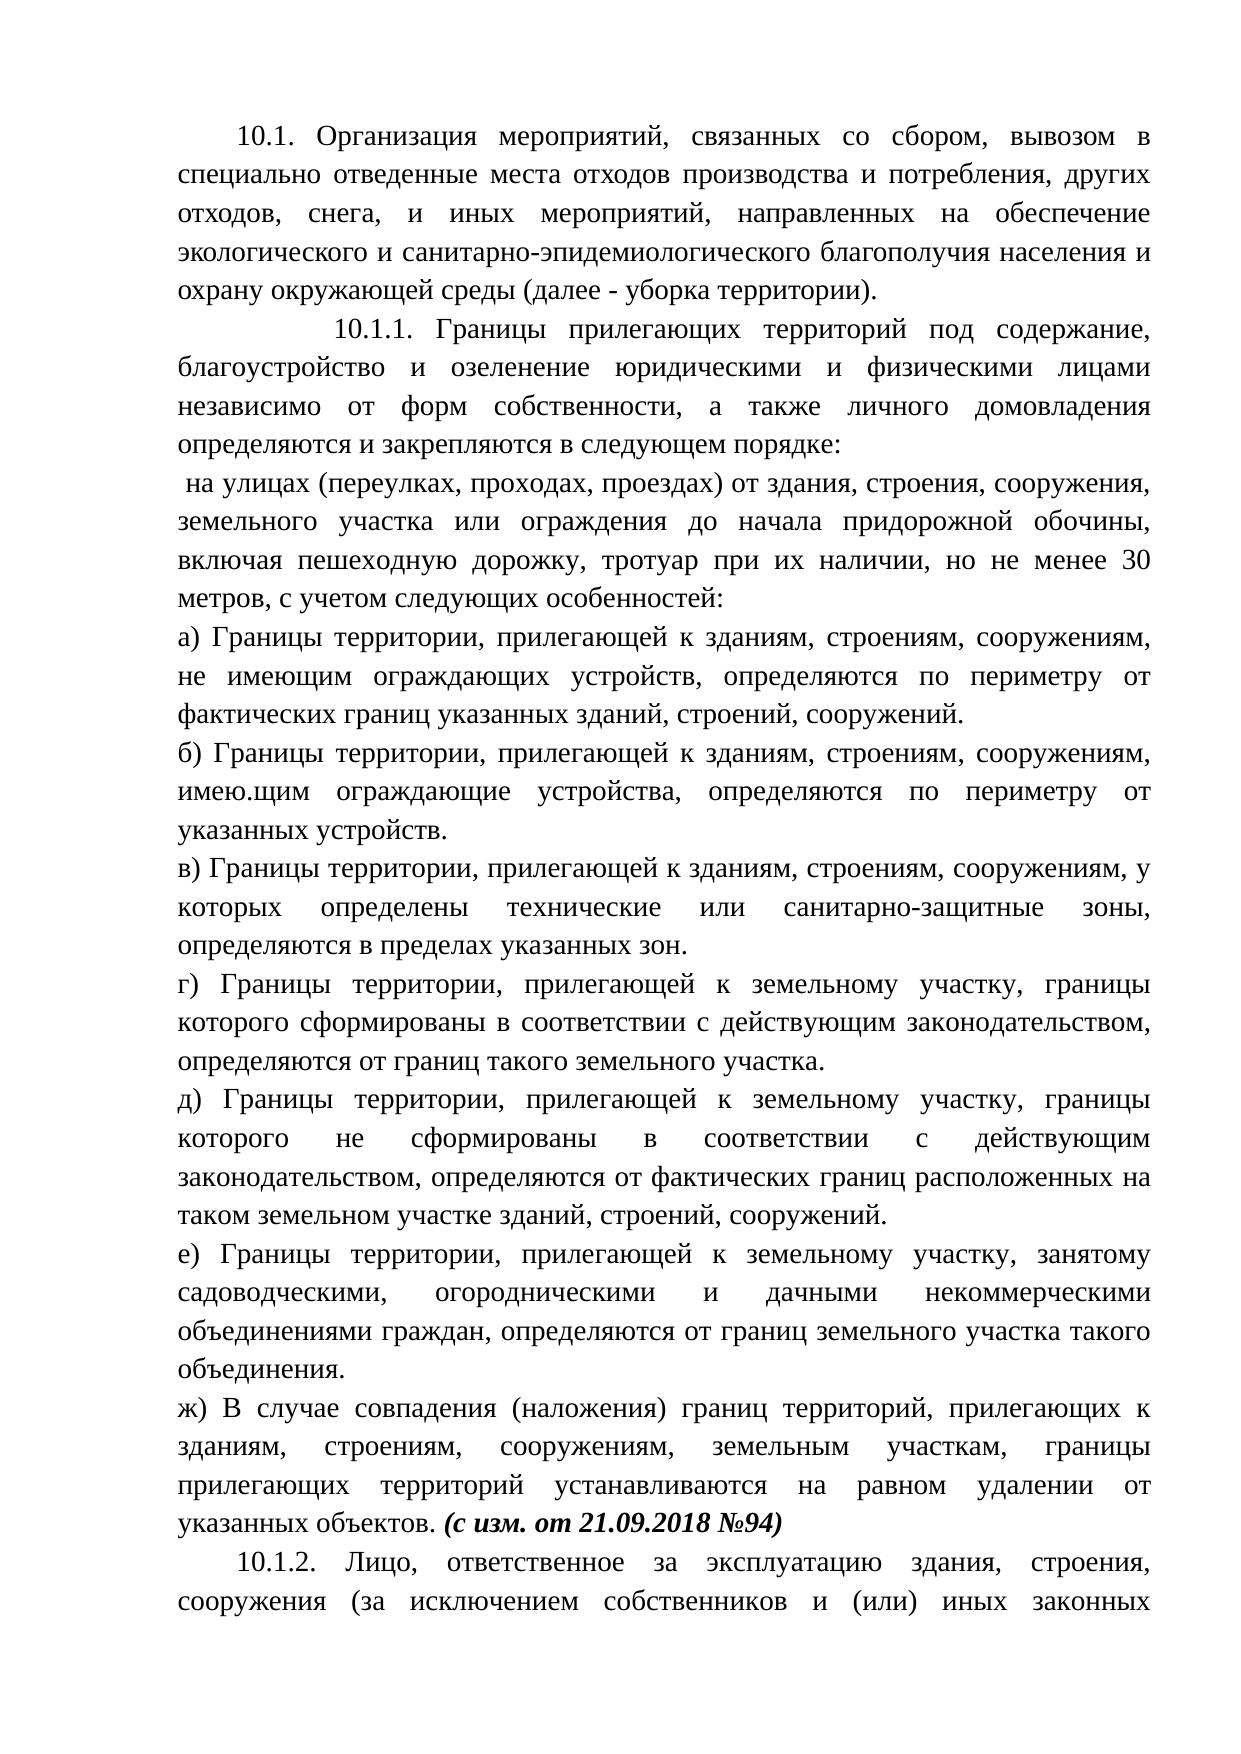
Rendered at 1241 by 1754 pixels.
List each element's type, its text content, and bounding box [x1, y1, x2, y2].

text ж) В случае совпадения (наложения) границ территорий, прилегающих к зданиям, строениям, сооружениям, земельным участкам, границы прилегающих территорий устанавливаются на равном удалении от указанных объектов. (с изм. от 21.09.2018 №94) [177, 1390, 1152, 1539]
text на улицах (переулках, проходах, проездах) от здания, строения, сооружения, земельного участка или ограждения до начала придорожной обочины, включая пешеходную дорожку, тротуар при их наличии, но не менее 30 метров, с учетом следующих особенностей: [177, 465, 1152, 614]
text а) Границы территории, прилегающей к зданиям, строениям, сооружениям, не имеющим ограждающих устройств, определяются по периметру от фактических границ указанных зданий, строений, сооружений. [177, 619, 1152, 730]
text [177, 1544, 1152, 1616]
text г) Границы территории, прилегающей к земельному участку, границы которого сформированы в соответствии с действующим законодательством, определяются от границ такого земельного участка. [177, 966, 1152, 1077]
text б) Границы территории, прилегающей к зданиям, строениям, сооружениям, имею.щим ограждающие устройства, определяются по периметру от указанных устройств. [177, 735, 1152, 845]
text 10.1.1. Границы прилегающих территорий под содержание, благоустройство и озеленение юридическими и физическими лицами независимо от форм собственности, а также личного домовладения определяются и закрепляются в следующем порядке: [177, 311, 1152, 460]
text в) Границы территории, прилегающей к зданиям, строениям, сооружениям, у которых определены технические или санитарно-защитные зоны, определяются в пределах указанных зон. [177, 850, 1152, 961]
text 10.1. Организация мероприятий, связанных со сбором, вывозом в специально отведенные места отходов производства и потребления, других отходов, снега, и иных мероприятий, направленных на обеспечение экологического и санитарно-эпидемиологического благополучия населения и охрану окружающей среды (далее - уборка территории). [177, 118, 1152, 306]
text е) Границы территории, прилегающей к земельному участку, занятому садоводческими, огородническими и дачными некоммерческими объединениями граждан, определяются от границ земельного участка такого объединения. [177, 1236, 1152, 1385]
text д) Границы территории, прилегающей к земельному участку, границы которого не сформированы в соответствии с действующим законодательством, определяются от фактических границ расположенных на таком земельном участке зданий, строений, сооружений. [177, 1082, 1152, 1231]
